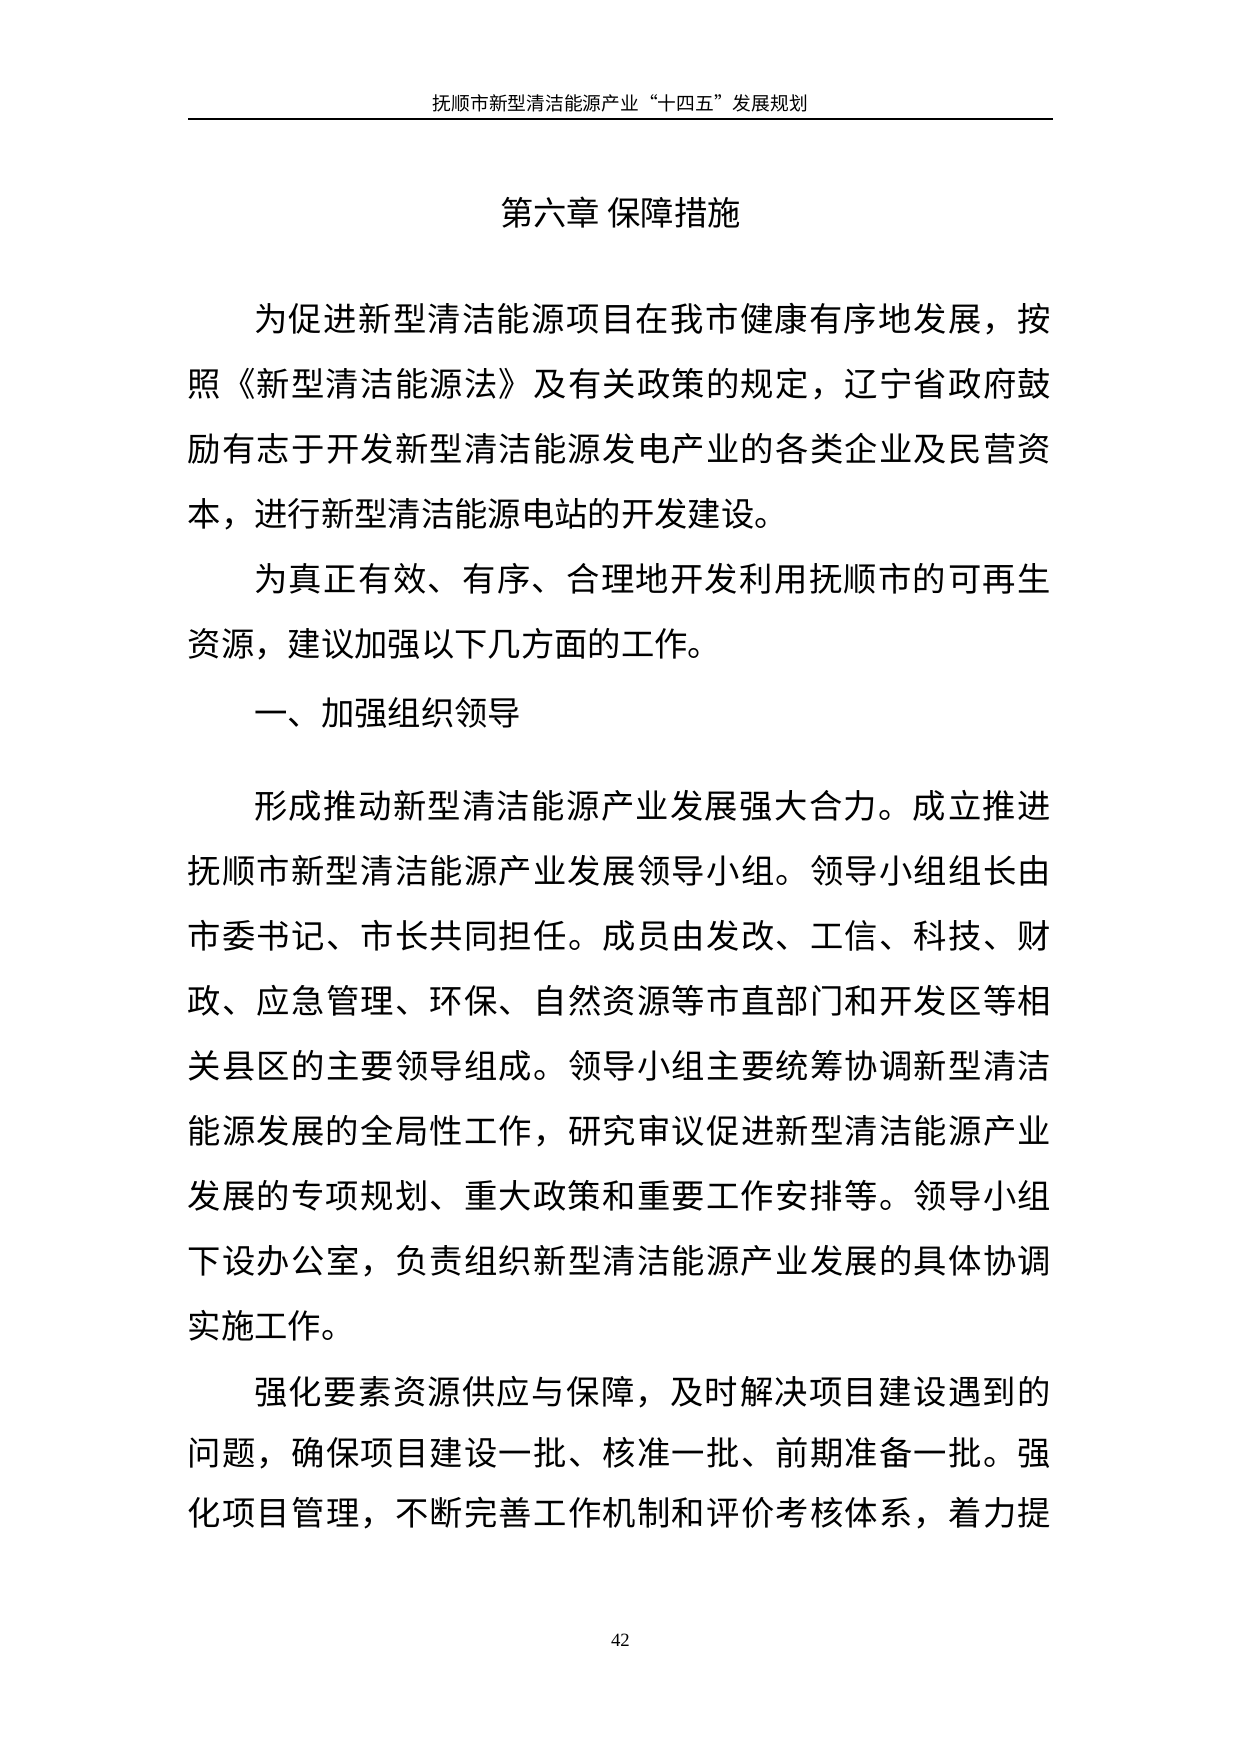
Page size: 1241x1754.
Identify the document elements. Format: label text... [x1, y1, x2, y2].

text 为促进新型清洁能源项目在我市健康有序地发展，按照《新型清洁能源法》及有关政策的规定，辽宁省政府鼓励有志于开发新型清洁能源发电产业的各类企业及民营资本，进行新型清洁能源电站的开发建设。 [187, 284, 1053, 544]
text 一、加强组织领导 [187, 687, 1053, 735]
text 形成推动新型清洁能源产业发展强大合力。成立推进抚顺市新型清洁能源产业发展领导小组。领导小组组长由市委书记、市长共同担任。成员由发改、工信、科技、财政、应急管理、环保、自然资源等市直部门和开发区等相关县区的主要领导组成。领导小组主要统筹协调新型清洁能源发展的全局性工作，研究审议促进新型清洁能源产业发展的专项规划、重大政策和重要工作安排等。领导小组下设办公室，负责组织新型清洁能源产业发展的具体协调实施工作。 [187, 772, 1053, 1357]
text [187, 1357, 1053, 1537]
text 第六章 保障措施 [187, 187, 1053, 235]
text 为真正有效、有序、合理地开发利用抚顺市的可再生资源，建议加强以下几方面的工作。 [187, 544, 1053, 674]
